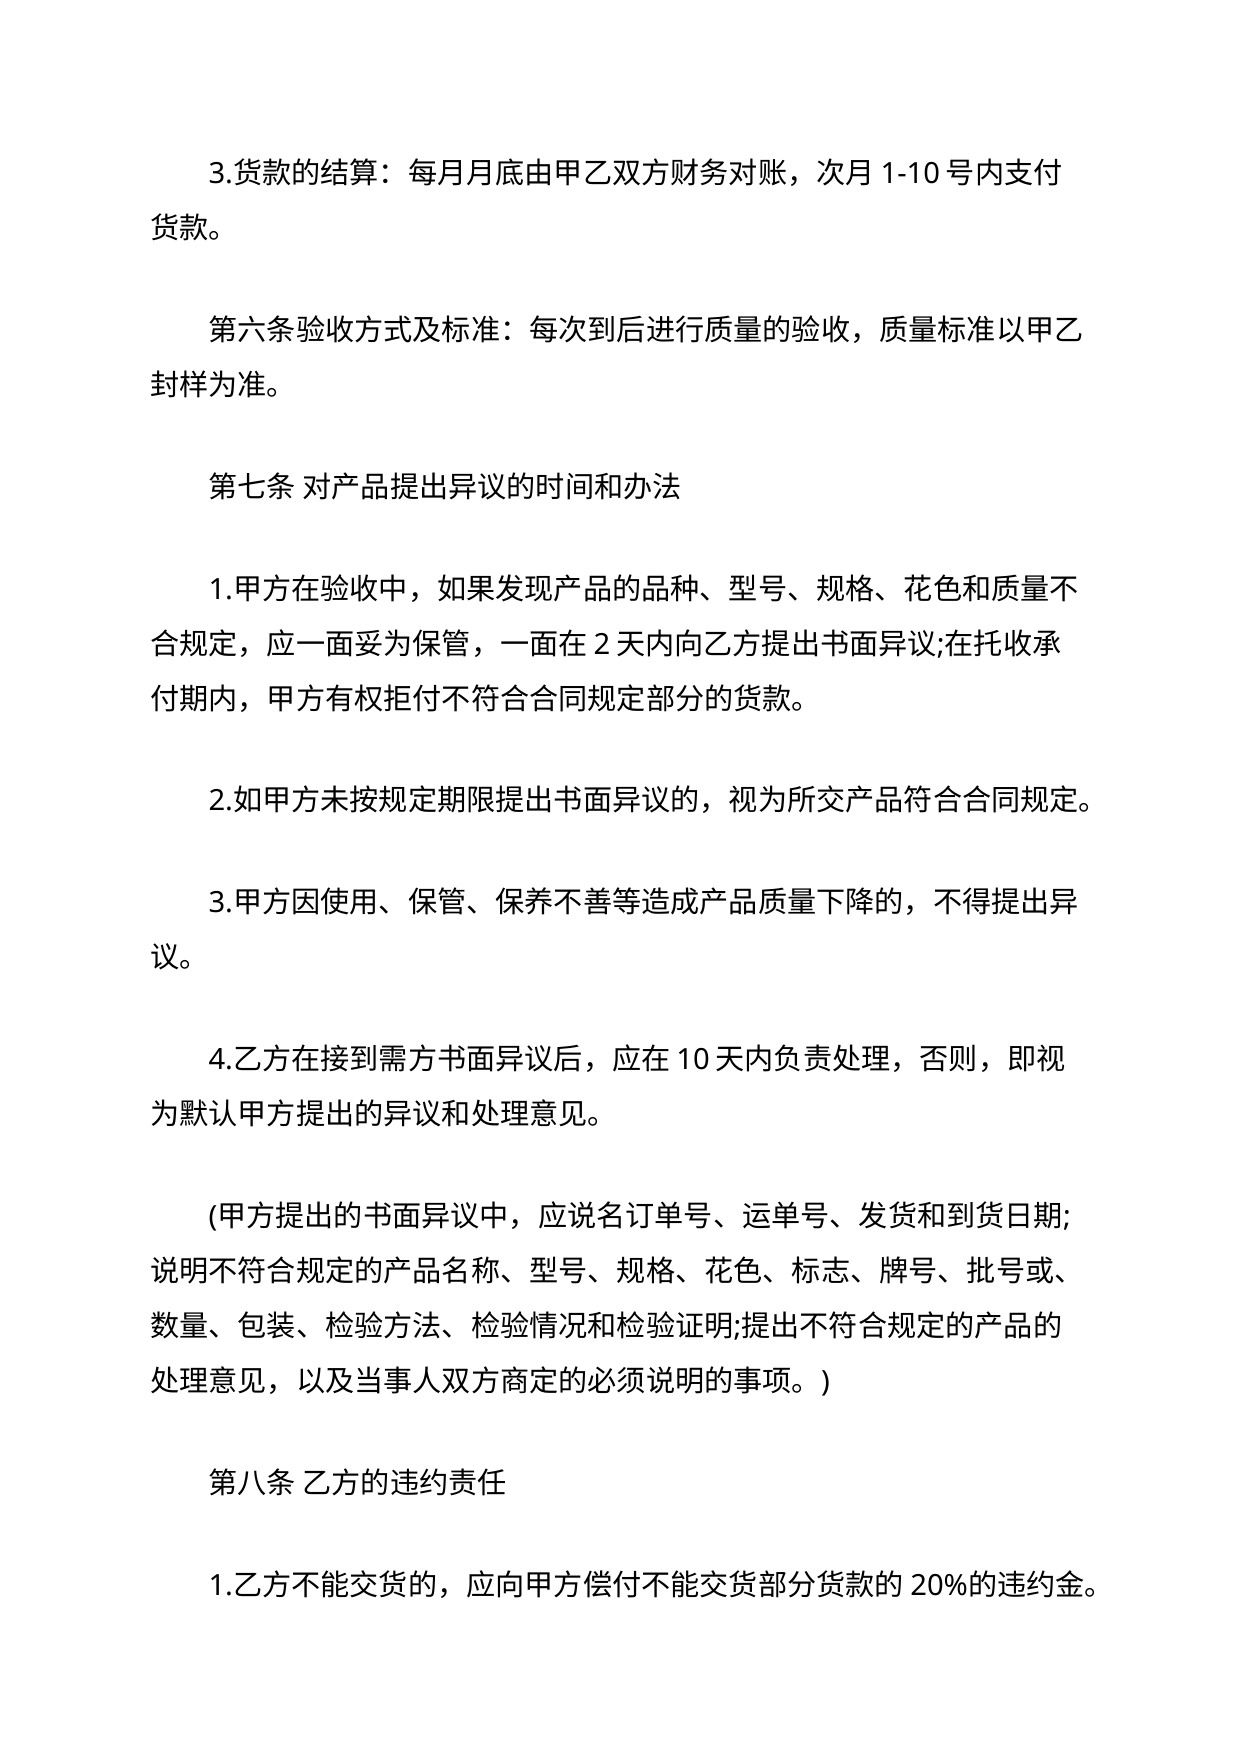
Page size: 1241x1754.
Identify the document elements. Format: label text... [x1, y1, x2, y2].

text 3.甲方因使用、保管、保养不善等造成产品质量下降的，不得提出异议。 [150, 879, 1090, 976]
text 1.乙方不能交货的，应向甲方偿付不能交货部分货款的 20%的违约金。 [150, 1561, 1090, 1603]
text 4.乙方在接到需方书面异议后，应在10天内负责处理，否则，即视为默认甲方提出的异议和处理意见。 [150, 1036, 1090, 1133]
text (甲方提出的书面异议中，应说名订单号、运单号、发货和到货日期;说明不符合规定的产品名称、型号、规格、花色、标志、牌号、批号或、数量、包装、检验方法、检验情况和检验证明;提出不符合规定的产品的处理意见，以及当事人双方商定的必须说明的事项。) [150, 1192, 1090, 1400]
text 第六条验收方式及标准：每次到后进行质量的验收，质量标准以甲乙封样为准。 [150, 307, 1090, 404]
text 1.甲方在验收中，如果发现产品的品种、型号、规格、花色和质量不合规定，应一面妥为保管，一面在2天内向乙方提出书面异议;在托收承付期内，甲方有权拒付不符合合同规定部分的货款。 [150, 565, 1090, 717]
text 3.货款的结算：每月月底由甲乙双方财务对账，次月1-10号内支付货款。 [150, 150, 1090, 247]
text 2.如甲方未按规定期限提出书面异议的，视为所交产品符合合同规定。 [150, 777, 1090, 819]
text 第八条 乙方的违约责任 [150, 1459, 1090, 1502]
text 第七条 对产品提出异议的时间和办法 [150, 463, 1090, 506]
